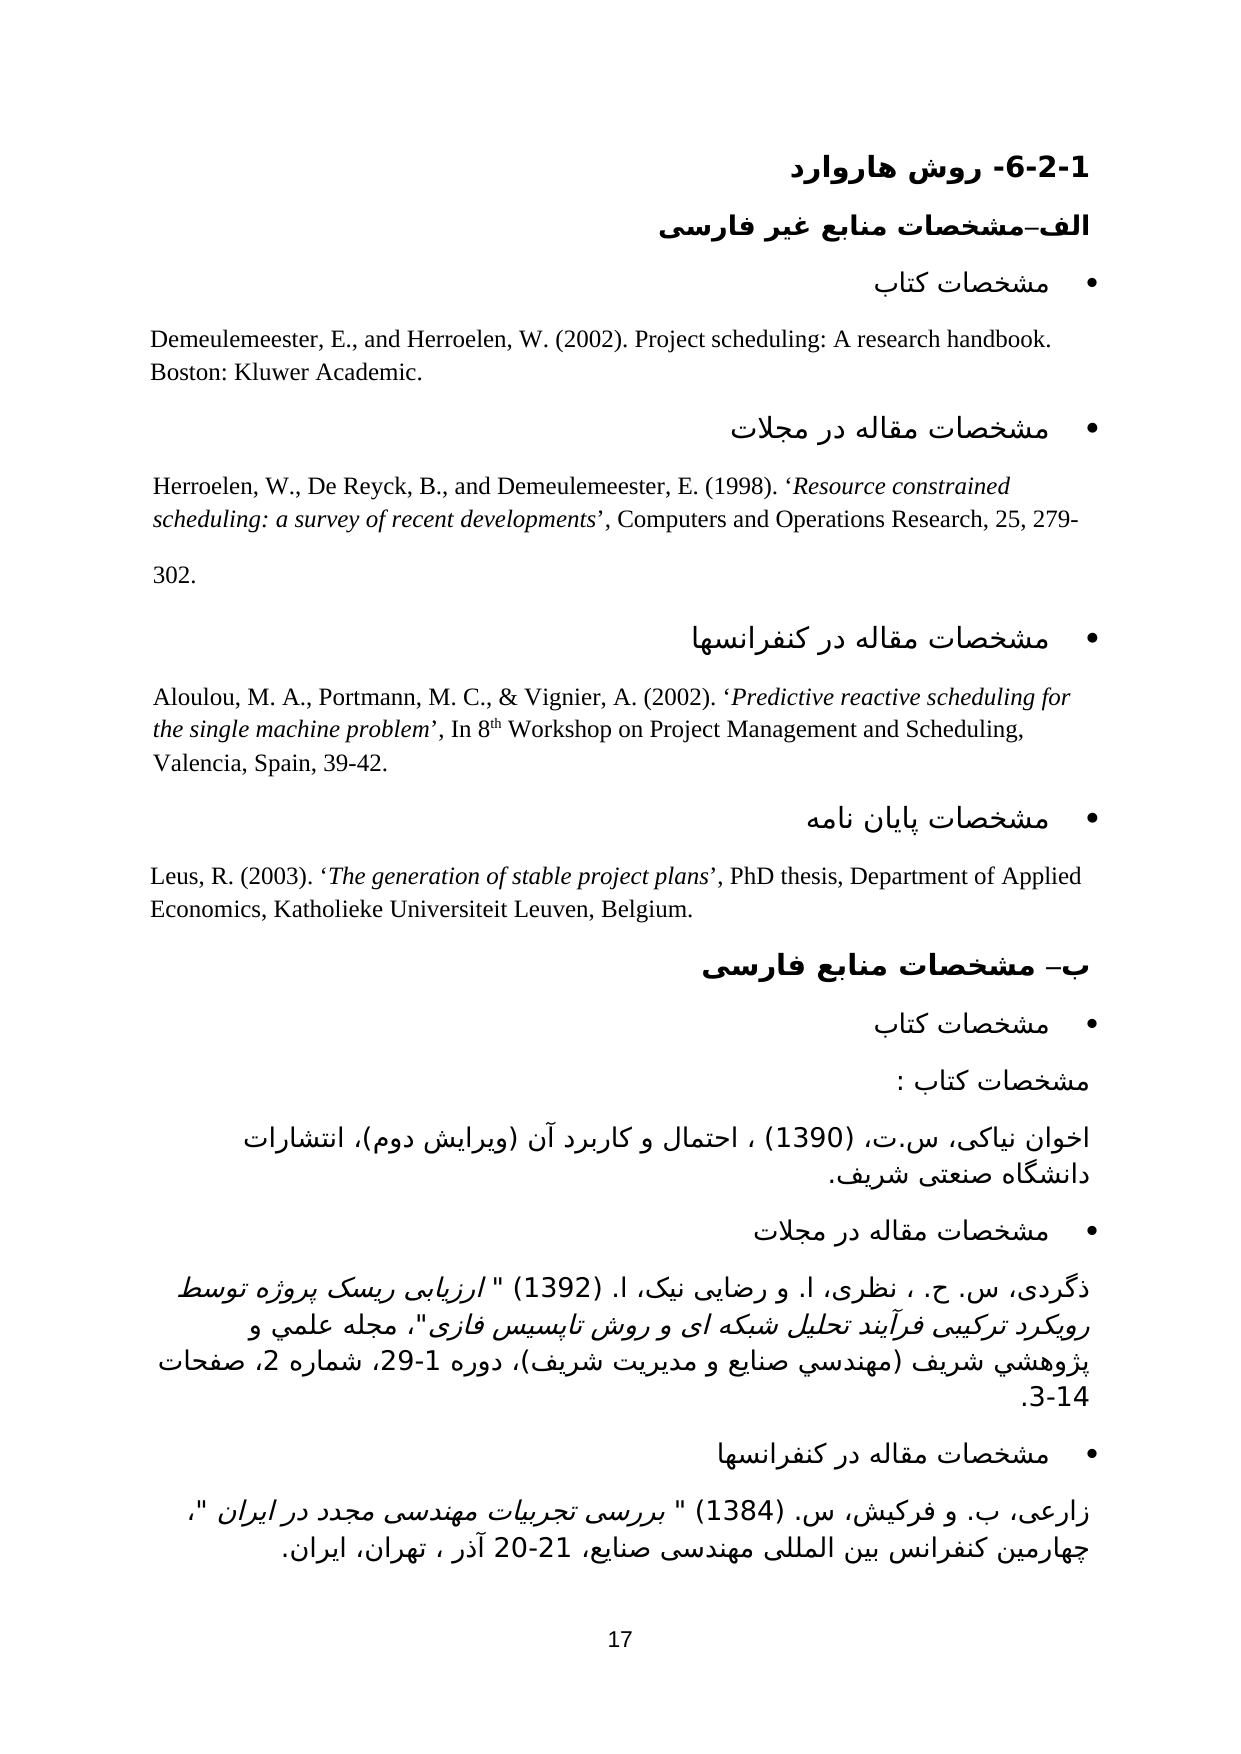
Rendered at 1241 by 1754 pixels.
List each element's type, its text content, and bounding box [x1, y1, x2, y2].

list مشخصات کتاب [150, 267, 1087, 299]
text ب– مشخصات منابع فارسی [150, 948, 1090, 982]
list مشخصات مقاله در کنفرانسها [150, 1439, 1087, 1470]
text Demeulemeester, E., and Herroelen, W. (2002). Project scheduling: A research handbook. Boston: Kluwer Academic. [150, 324, 1090, 386]
text Aloulou, M. A., Portmann, M. C., & Vignier, A. (2002). ‘Predictive reactive scheduling for the single machine problem’, In 8th Workshop on Project Management and Scheduling, Valencia, Spain, 39-42. [153, 682, 1090, 776]
list مشخصات مقاله در مجلات [150, 411, 1087, 445]
text اخوان نیاکی، س.ت، (1390) ، احتمال و کاربرد آن (ویرایش دوم)، انتشارات دانشگاه صنعتی شریف. [150, 1122, 1090, 1190]
text Leus, R. (2003). ‘The generation of stable project plans’, PhD thesis, Department of Applied Economics, Katholieke Universiteit Leuven, Belgium. [150, 861, 1090, 923]
text ذگردی، س. ح. ، نظری، ا. و رضایی نیک، ا. (1392) " ارزیابی ریسک پروژه توسط رویکرد ترکیبی فرآیند تحلیل شبکه ای و روش تاپسیس فازی"، مجله علمي و پژوهشي شريف (مهندسي صنايع و مديريت شريف)، دوره 1-29، شماره 2، صفحات 14-3. [150, 1273, 1090, 1413]
text زارعی، ب. و فرکیش، س. (1384) " بررسی تجربیات مهندسی مجدد در ایران "، چهارمین کنفرانس بین المللی مهندسی صنایع، 21-20 آذر ، تهران، ایران. [150, 1496, 1090, 1563]
list مشخصات پایان نامه [150, 801, 1087, 835]
text Herroelen, W., De Reyck, B., and Demeulemeester, E. (1998). ‘Resource constrained scheduling: a survey of recent developments’, Computers and Operations Research, 25, 279-302. [153, 471, 1090, 593]
text مشخصات کتاب : [150, 1065, 1090, 1097]
list مشخصات مقاله در مجلات [150, 1216, 1087, 1247]
text 6-2-1- روش هاروارد [150, 150, 1090, 184]
list مشخصات کتاب [150, 1008, 1087, 1040]
text الف–مشخصات منابع غیر فارسی [150, 210, 1090, 242]
list مشخصات مقاله در کنفرانسها [150, 622, 1087, 656]
